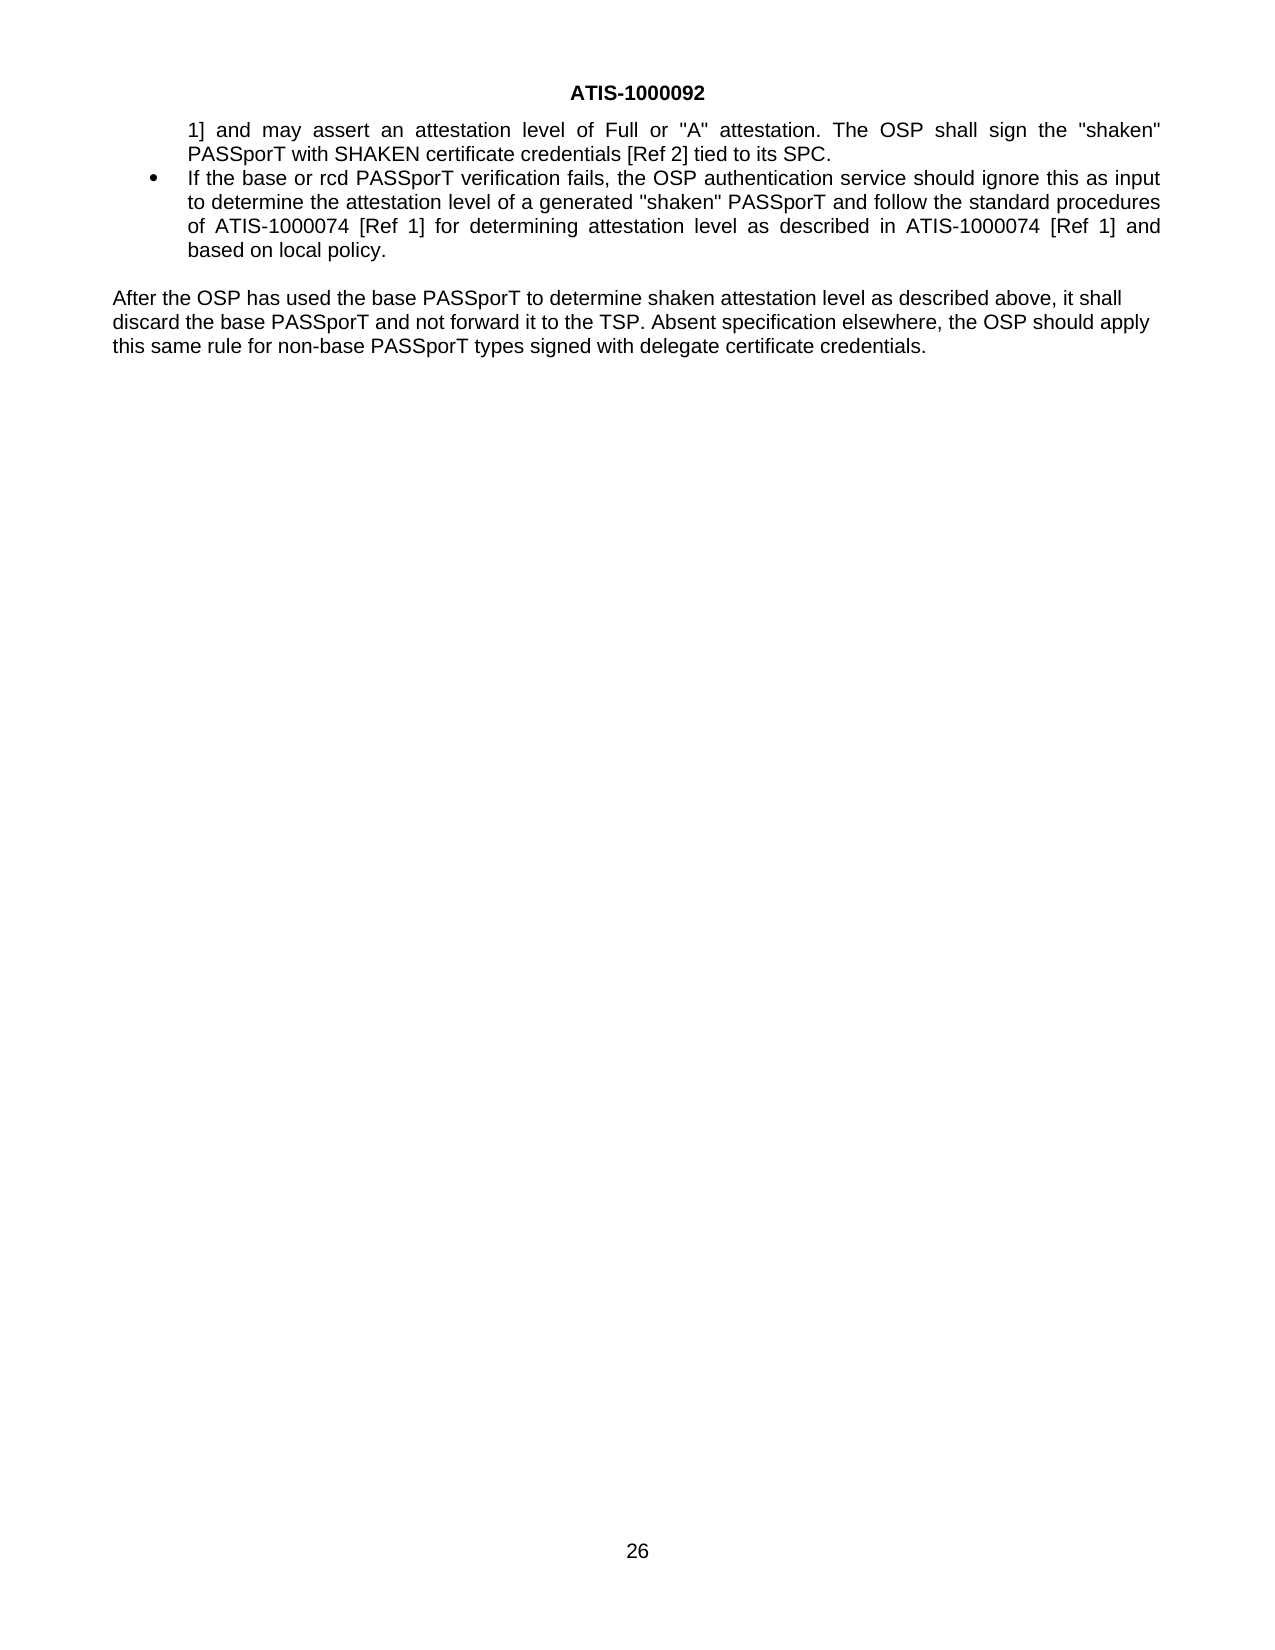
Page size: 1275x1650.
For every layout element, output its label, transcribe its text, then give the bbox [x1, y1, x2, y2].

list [150, 118, 1162, 166]
text After the OSP has used the base PASSporT to determine shaken attestation level as described above, it shall discard the base PASSporT and not forward it to the TSP. Absent specification elsewhere, the OSP should apply this same rule for non-base PASSporT types signed with delegate certificate credentials. [112, 286, 1162, 357]
list If the base or rcd PASSporT verification fails, the OSP authentication service should ignore this as input to determine the attestation level of a generated "shaken" PASSporT and follow the standard procedures of ATIS-1000074 [Ref 1] for determining attestation level as described in ATIS-1000074 [Ref 1] and based on local policy. [150, 166, 1162, 262]
